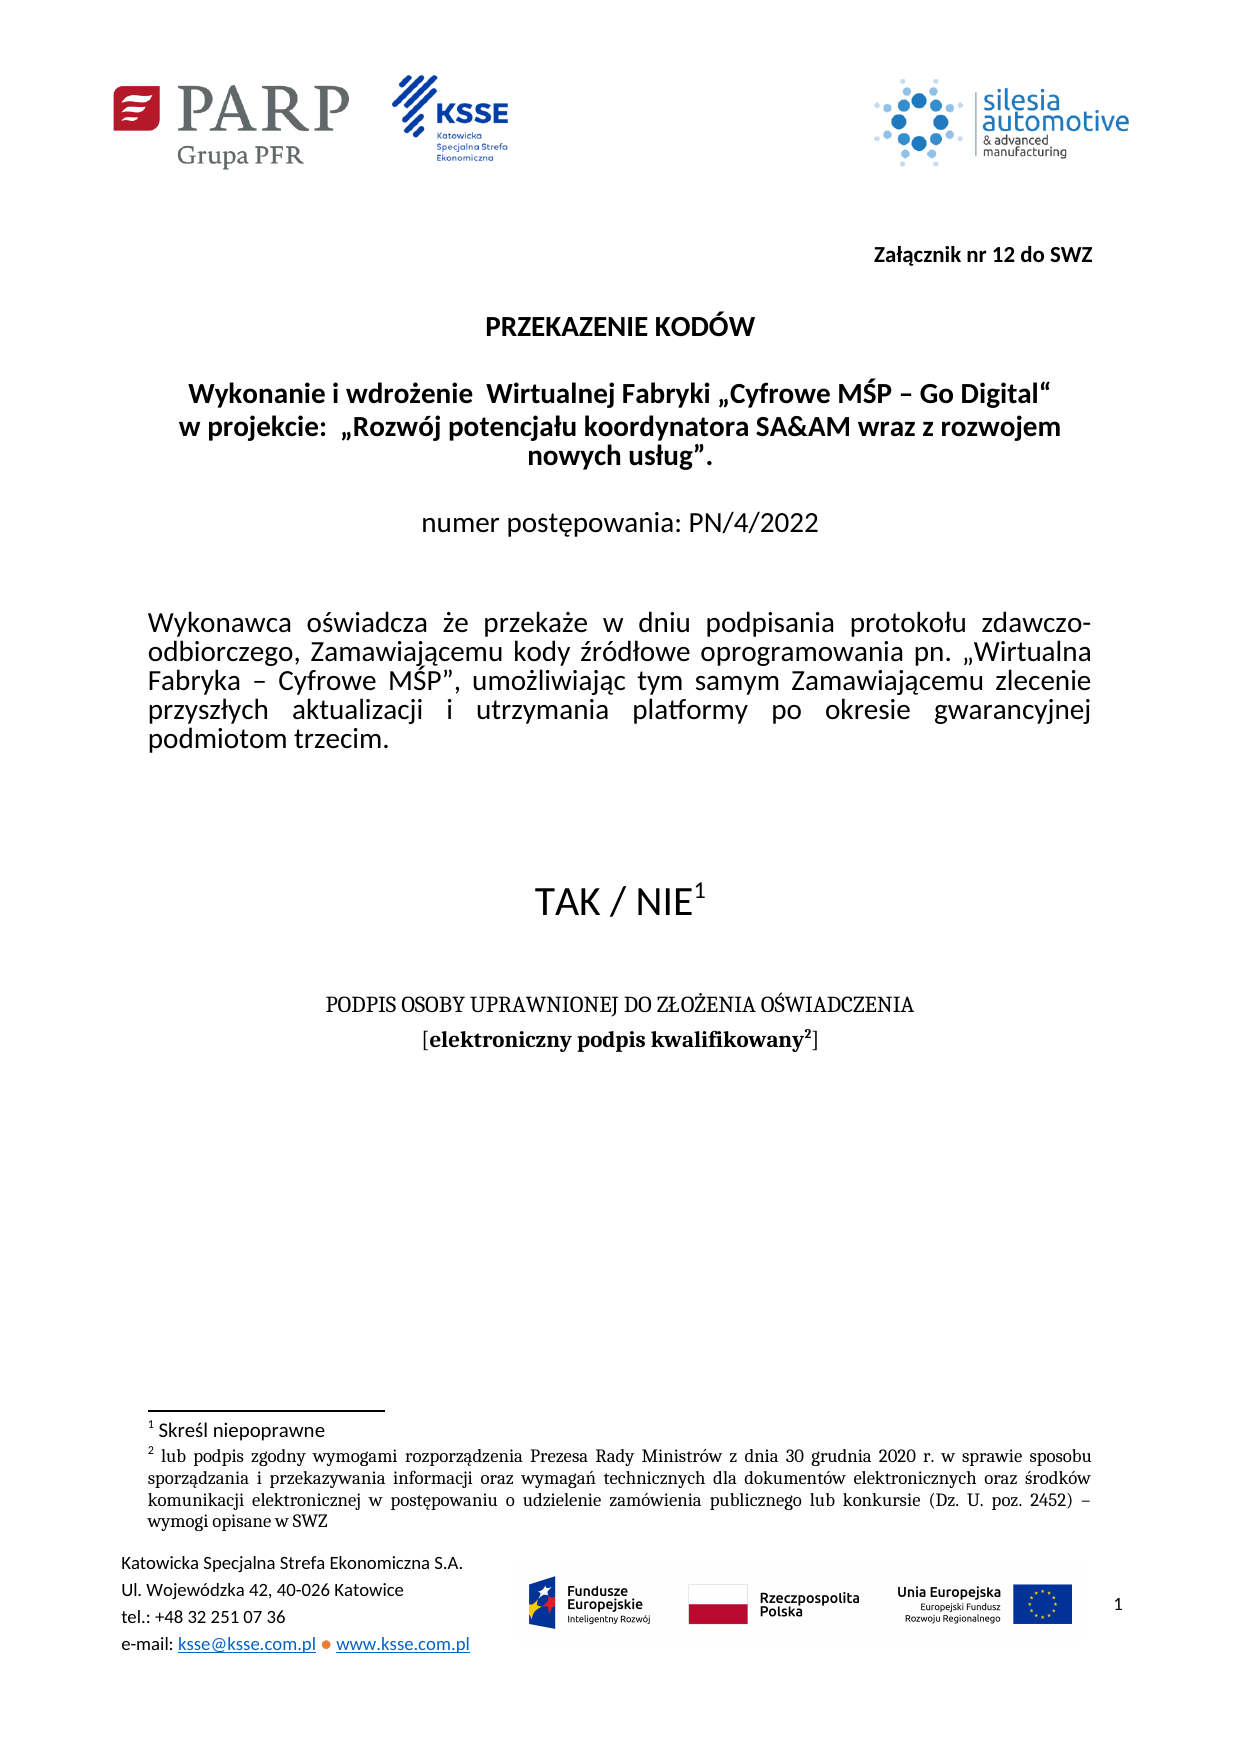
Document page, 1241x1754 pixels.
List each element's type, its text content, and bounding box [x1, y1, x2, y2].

picture [516, 1564, 1085, 1642]
text TAK / NIE [148, 892, 1093, 921]
picture [869, 69, 1135, 170]
text numer postępowania: PN/4/2022 [148, 509, 1093, 538]
text [elektroniczny podpis kwalifikowany] [148, 1027, 1093, 1053]
text Wykonawca oświadcza że przekaże w dniu podpisania protokołu zdawczo-odbiorczego, Zamawiającemu kody źródłowe oprogramowania pn. „Wirtualna Fabryka – Cyfrowe MŚP”, umożliwiając tym samym Zamawiającemu zlecenie przyszłych aktualizacji i utrzymania platformy po okresie gwarancyjnej podmiotom trzecim. [148, 609, 1093, 755]
text Załącznik nr 12 do SWZ [148, 240, 1093, 268]
picture [390, 68, 521, 178]
picture [111, 83, 352, 172]
text PODPIS OSOBY UPRAWNIONEJ DO ZŁOŻENIA OŚWIADCZENIA [148, 992, 1093, 1019]
text Wykonanie i wdrożenie Wirtualnej Fabryki „Cyfrowe MŚP – Go Digital“ [148, 380, 1093, 409]
text w projekcie: „Rozwój potencjału koordynatora SA&AM wraz z rozwojem nowych usług”. [148, 413, 1093, 471]
text PRZEKAZENIE KODÓW [148, 313, 1093, 342]
